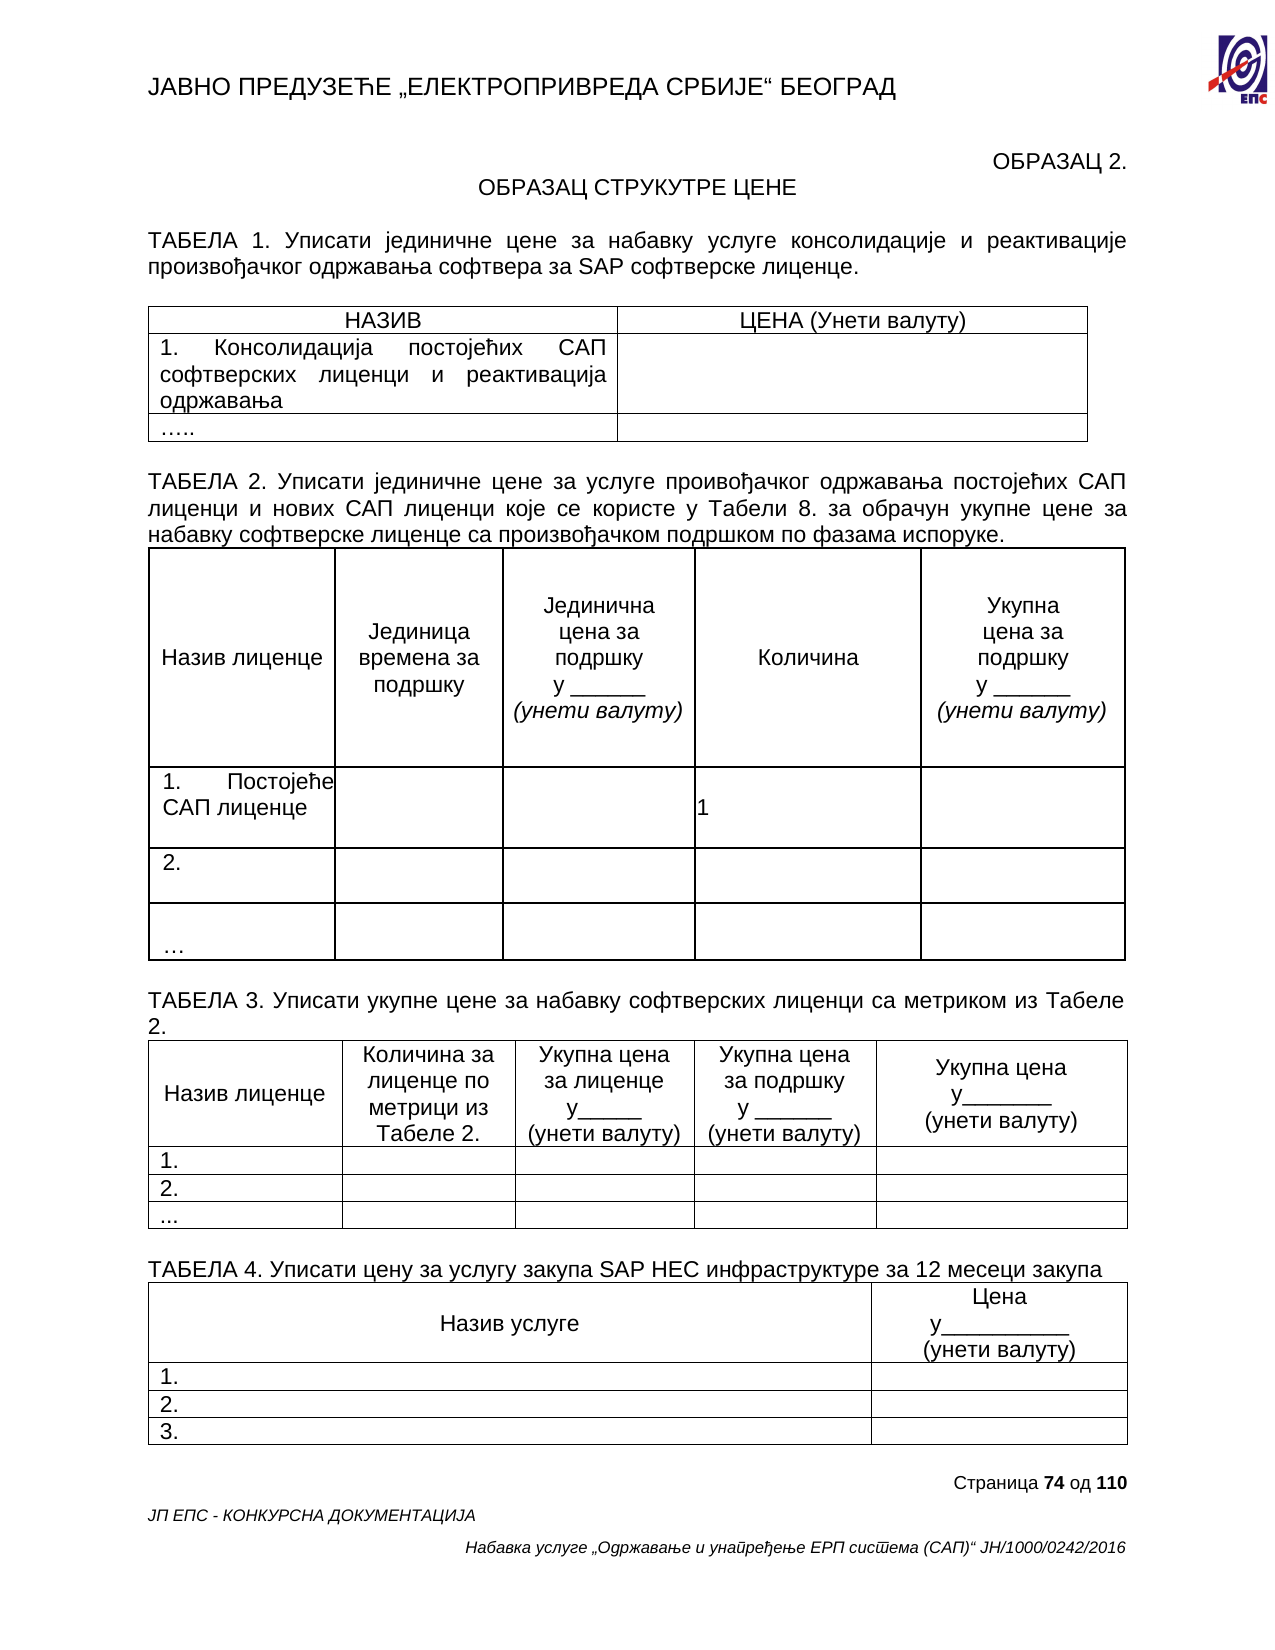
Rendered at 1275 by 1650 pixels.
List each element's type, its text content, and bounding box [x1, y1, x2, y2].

table_cell 2. [150, 849, 334, 875]
table_cell [618, 334, 1087, 413]
table_header Јединица времена за подршку [336, 549, 502, 766]
table_cell [150, 821, 334, 847]
picture [1201, 32, 1275, 111]
text ТАБЕЛА 1. Уписати јединичне цене за набавку услуге консолидације и реактивације произвођачког одржавања софтвера за SAP софтверске лиценце. [148, 227, 1127, 279]
table_cell [516, 1202, 694, 1228]
table_cell [343, 1202, 515, 1228]
table_cell 3. [149, 1418, 871, 1444]
table_cell [696, 904, 920, 958]
table_cell [877, 1202, 1127, 1228]
table_cell [696, 821, 920, 847]
table_cell [696, 849, 920, 875]
table_cell [872, 1391, 1127, 1417]
table_header Укупна цена за подршку у ______ (унети валуту) [695, 1041, 876, 1146]
table_header Цена у__________ (унети валуту) [872, 1283, 1127, 1362]
table_cell 1. Консолидација постојећих САП софтверских лиценци и реактивација одржавања [149, 334, 617, 413]
table_cell [336, 821, 502, 847]
table_cell [872, 1363, 1127, 1389]
table_cell [922, 768, 1124, 821]
table_cell [336, 875, 502, 902]
table_header Укупна цена за подршку у ______ (унети валуту) [922, 549, 1124, 766]
text ТАБЕЛА 2. Уписати јединичне цене за услуге проивођачког одржавања постојећих САП лиценци и нових САП лиценци које се користе у Табели 8. за обрачун укупне цене за набавку софтверске лиценце са произвођачком подршком по фазама испоруке. [148, 468, 1127, 547]
table_cell [336, 904, 502, 958]
table_cell [504, 875, 694, 902]
table_header Укупна цена за лиценце у_____ (унети валуту) [516, 1041, 694, 1146]
table_header Количина [696, 549, 920, 766]
table_cell [922, 875, 1124, 902]
table_cell 1 [696, 768, 920, 821]
text ТАБЕЛА 4. Уписати цену за услугу закупа SAP HEC инфраструктуре за 12 месеци закупа [148, 1256, 1127, 1282]
table_cell [922, 821, 1124, 847]
table_header ЦЕНА (Унети валуту) [618, 307, 1087, 333]
table_cell [695, 1175, 876, 1201]
table_header Назив лиценце [150, 549, 334, 766]
table_cell 1. [149, 1363, 871, 1389]
table_cell [877, 1175, 1127, 1201]
table_cell [872, 1418, 1127, 1444]
table_cell [922, 849, 1124, 875]
table_cell [922, 904, 1124, 958]
table_cell ….. [149, 414, 617, 441]
table_header НАЗИВ [149, 307, 617, 333]
table_cell [343, 1147, 515, 1173]
table_cell [877, 1147, 1127, 1173]
text ОБРАЗАЦ 2. [148, 148, 1127, 174]
table_cell [695, 1147, 876, 1173]
table_cell [504, 904, 694, 958]
table_cell [696, 875, 920, 902]
table_cell [695, 1202, 876, 1228]
table_cell 1. Постојеће САП лиценце [150, 768, 334, 821]
table_cell ... [149, 1202, 342, 1228]
table_cell [150, 875, 334, 902]
table_cell [336, 768, 502, 821]
text ТАБЕЛА 3. Уписати укупне цене за набавку софтверских лиценци са метриком из Табеле 2. [148, 987, 1125, 1040]
table_cell 1. [149, 1147, 342, 1173]
table_cell [504, 768, 694, 821]
table_cell 2. [149, 1175, 342, 1201]
table_header Јединична цена за подршку у ______ (унети валуту) [504, 549, 694, 766]
table_header Назив лиценце [149, 1041, 342, 1146]
text ОБРАЗАЦ СТРУКУТРЕ ЦЕНЕ [148, 174, 1127, 200]
table_cell [618, 414, 1087, 441]
table_cell [343, 1175, 515, 1201]
table_cell [516, 1175, 694, 1201]
table_cell [504, 821, 694, 847]
table_header Укупна цена у_______ (унети валуту) [877, 1041, 1127, 1146]
table_cell … [150, 904, 334, 958]
table_cell 2. [149, 1391, 871, 1417]
table_cell [504, 849, 694, 875]
table_cell [516, 1147, 694, 1173]
table_header Назив услуге [149, 1283, 871, 1362]
table_cell [336, 849, 502, 875]
table_header Количина за лиценце по метрици из Табеле 2. [343, 1041, 515, 1146]
